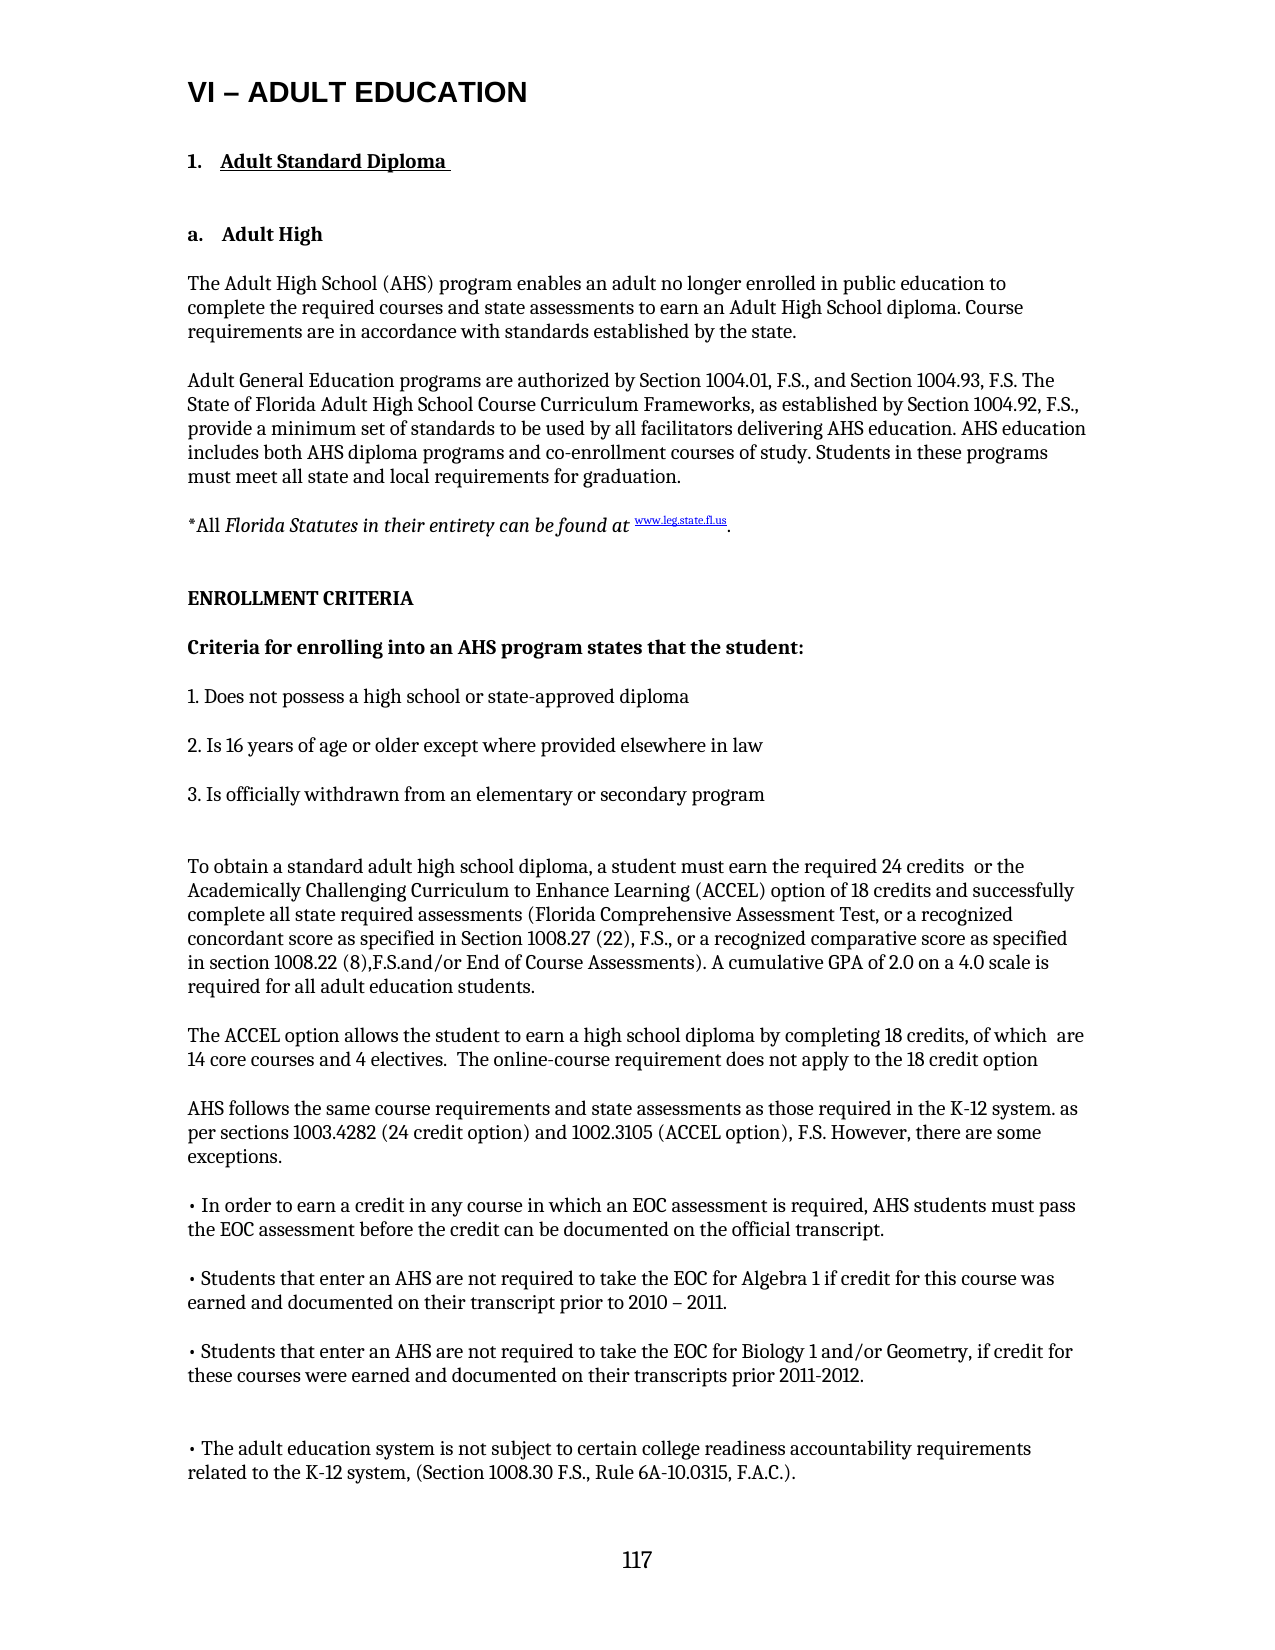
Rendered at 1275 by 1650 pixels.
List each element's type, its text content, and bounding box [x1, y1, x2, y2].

text 1. Adult Standard Diploma [187, 150, 1087, 174]
text • Students that enter an AHS are not required to take the EOC for Biology 1 and/or Geometry, if credit for these courses were earned and documented on their transcripts prior 2011-2012. [187, 1339, 1087, 1387]
text • In order to earn a credit in any course in which an EOC assessment is required, AHS students must pass the EOC assessment before the credit can be documented on the official transcript. [187, 1194, 1087, 1242]
text The Adult High School (AHS) program enables an adult no longer enrolled in public education to complete the required courses and state assessments to earn an Adult High School diploma. Course requirements are in accordance with standards established by the state. [187, 272, 1087, 344]
text 1. Does not possess a high school or state-approved diploma [187, 684, 1087, 708]
text Adult General Education programs are authorized by Section 1004.01, F.S., and Section 1004.93, F.S. The State of Florida Adult High School Course Curriculum Frameworks, as established by Section 1004.92, F.S., provide a minimum set of standards to be used by all facilitators delivering AHS education. AHS education includes both AHS diploma programs and co-enrollment courses of study. Students in these programs must meet all state and local requirements for graduation. [187, 369, 1087, 488]
text *All Florida Statutes in their entirety can be found at www.leg.state.fl.us. [187, 513, 1087, 537]
text ENROLLMENT CRITERIA [187, 586, 1087, 610]
text a. Adult High [187, 223, 1087, 247]
text • Students that enter an AHS are not required to take the EOC for Algebra 1 if credit for this course was earned and documented on their transcript prior to 2010 – 2011. [187, 1267, 1087, 1314]
text The ACCEL option allows the student to earn a high school diploma by completing 18 credits, of which are 14 core courses and 4 electives. The online-course requirement does not apply to the 18 credit option [187, 1024, 1087, 1072]
text 3. Is officially withdrawn from an elementary or secondary program [187, 782, 1087, 806]
text To obtain a standard adult high school diploma, a student must earn the required 24 credits or the Academically Challenging Curriculum to Enhance Learning (ACCEL) option of 18 credits and successfully complete all state required assessments (Florida Comprehensive Assessment Test, or a recognized concordant score as specified in Section 1008.27 (22), F.S., or a recognized comparative score as specified in section 1008.22 (8),F.S.and/or End of Course Assessments). A cumulative GPA of 2.0 on a 4.0 scale is required for all adult education students. [187, 855, 1087, 999]
text 2. Is 16 years of age or older except where provided elsewhere in law [187, 733, 1087, 757]
text AHS follows the same course requirements and state assessments as those required in the K-12 system. as per sections 1003.4282 (24 credit option) and 1002.3105 (ACCEL option), F.S. However, there are some exceptions. [187, 1097, 1087, 1169]
text Criteria for enrolling into an AHS program states that the student: [187, 635, 1087, 659]
text • The adult education system is not subject to certain college readiness accountability requirements related to the K-12 system, (Section 1008.30 F.S., Rule 6A-10.0315, F.A.C.). [187, 1436, 1087, 1484]
